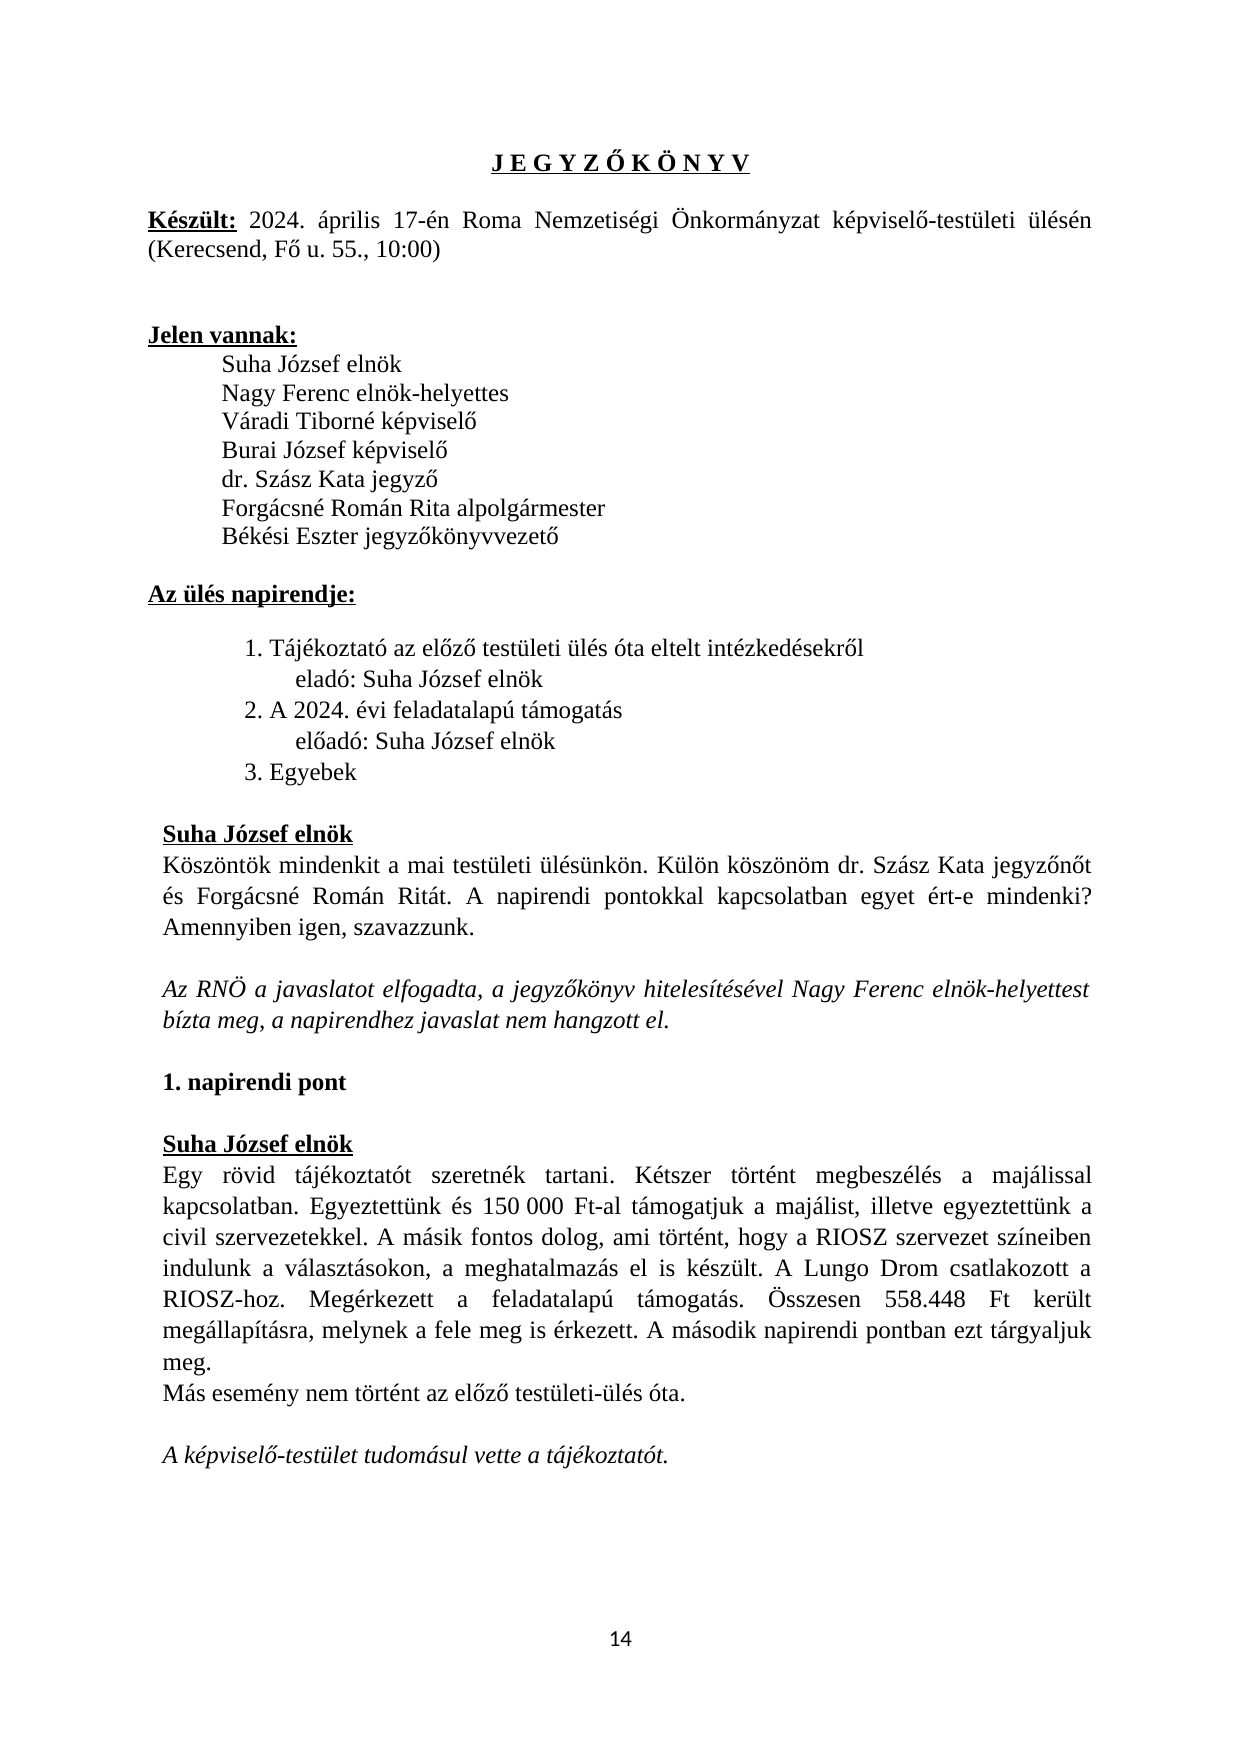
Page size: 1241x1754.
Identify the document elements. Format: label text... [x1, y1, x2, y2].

list Egy rövid tájékoztatót szeretnék tartani. Kétszer történt megbeszélés a majálissal kapcsolatban. Egyeztettünk és 150 000 Ft-al támogatjuk a majálist, illetve egyeztettünk a civil szervezetekkel. A másik fontos dolog, ami történt, hogy a RIOSZ szervezet színeiben indulunk a választásokon, a meghatalmazás el is készült. A Lungo Drom csatlakozott a RIOSZ-hoz. Megérkezett a feladatalapú támogatás. Összesen 558.448 Ft került megállapításra, melynek a fele meg is érkezett. A második napirendi pontban ezt tárgyaljuk meg. [162, 1160, 1093, 1375]
list 1. Tájékoztató az előző testületi ülés óta eltelt intézkedésekről [244, 633, 1093, 661]
text Készült: 2024. április 17-én Roma Nemzetiségi Önkormányzat képviselő-testületi ülésén (Kerecsend, Fő u. 55., 10:00) [148, 205, 1093, 263]
text Békési Eszter jegyzőkönyvvezető [221, 521, 1093, 550]
text Váradi Tiborné képviselő [221, 406, 1093, 435]
text Az ülés napirendje: [148, 579, 1093, 608]
text Suha József elnök [148, 349, 1093, 378]
list 3. Egyebek [244, 757, 1093, 786]
list Más esemény nem történt az előző testületi-ülés óta. [162, 1378, 1093, 1406]
text dr. Szász Kata jegyző [221, 464, 1093, 493]
text Burai József képviselő [221, 435, 1093, 464]
list Az RNÖ a javaslatot elfogadta, a jegyzőkönyv hitelesítésével Nagy Ferenc elnök-helyettest bízta meg, a napirendhez javaslat nem hangzott el. [162, 974, 1093, 1034]
text Jelen vannak: [148, 320, 1093, 349]
text Nagy Ferenc elnök-helyettes [221, 378, 1093, 406]
list Köszöntök mindenkit a mai testületi ülésünkön. Külön köszönöm dr. Szász Kata jegyzőnőt és Forgácsné Román Ritát. A napirendi pontokkal kapcsolatban egyet ért-e mindenki? Amennyiben igen, szavazzunk. [162, 850, 1093, 941]
text Forgácsné Román Rita alpolgármester [221, 493, 1093, 521]
list Suha József elnök [162, 1129, 1093, 1158]
list előadó: Suha József elnök [244, 726, 1093, 754]
text J E G Y Z Ő K Ö N Y V [148, 148, 1093, 176]
list 2. A 2024. évi feladatalapú támogatás [244, 695, 1093, 723]
list 1. napirendi pont [162, 1067, 1093, 1096]
list A képviselő-testület tudomásul vette a tájékoztatót. [162, 1440, 1093, 1468]
list eladó: Suha József elnök [244, 664, 1093, 692]
list Suha József elnök [162, 819, 1093, 848]
